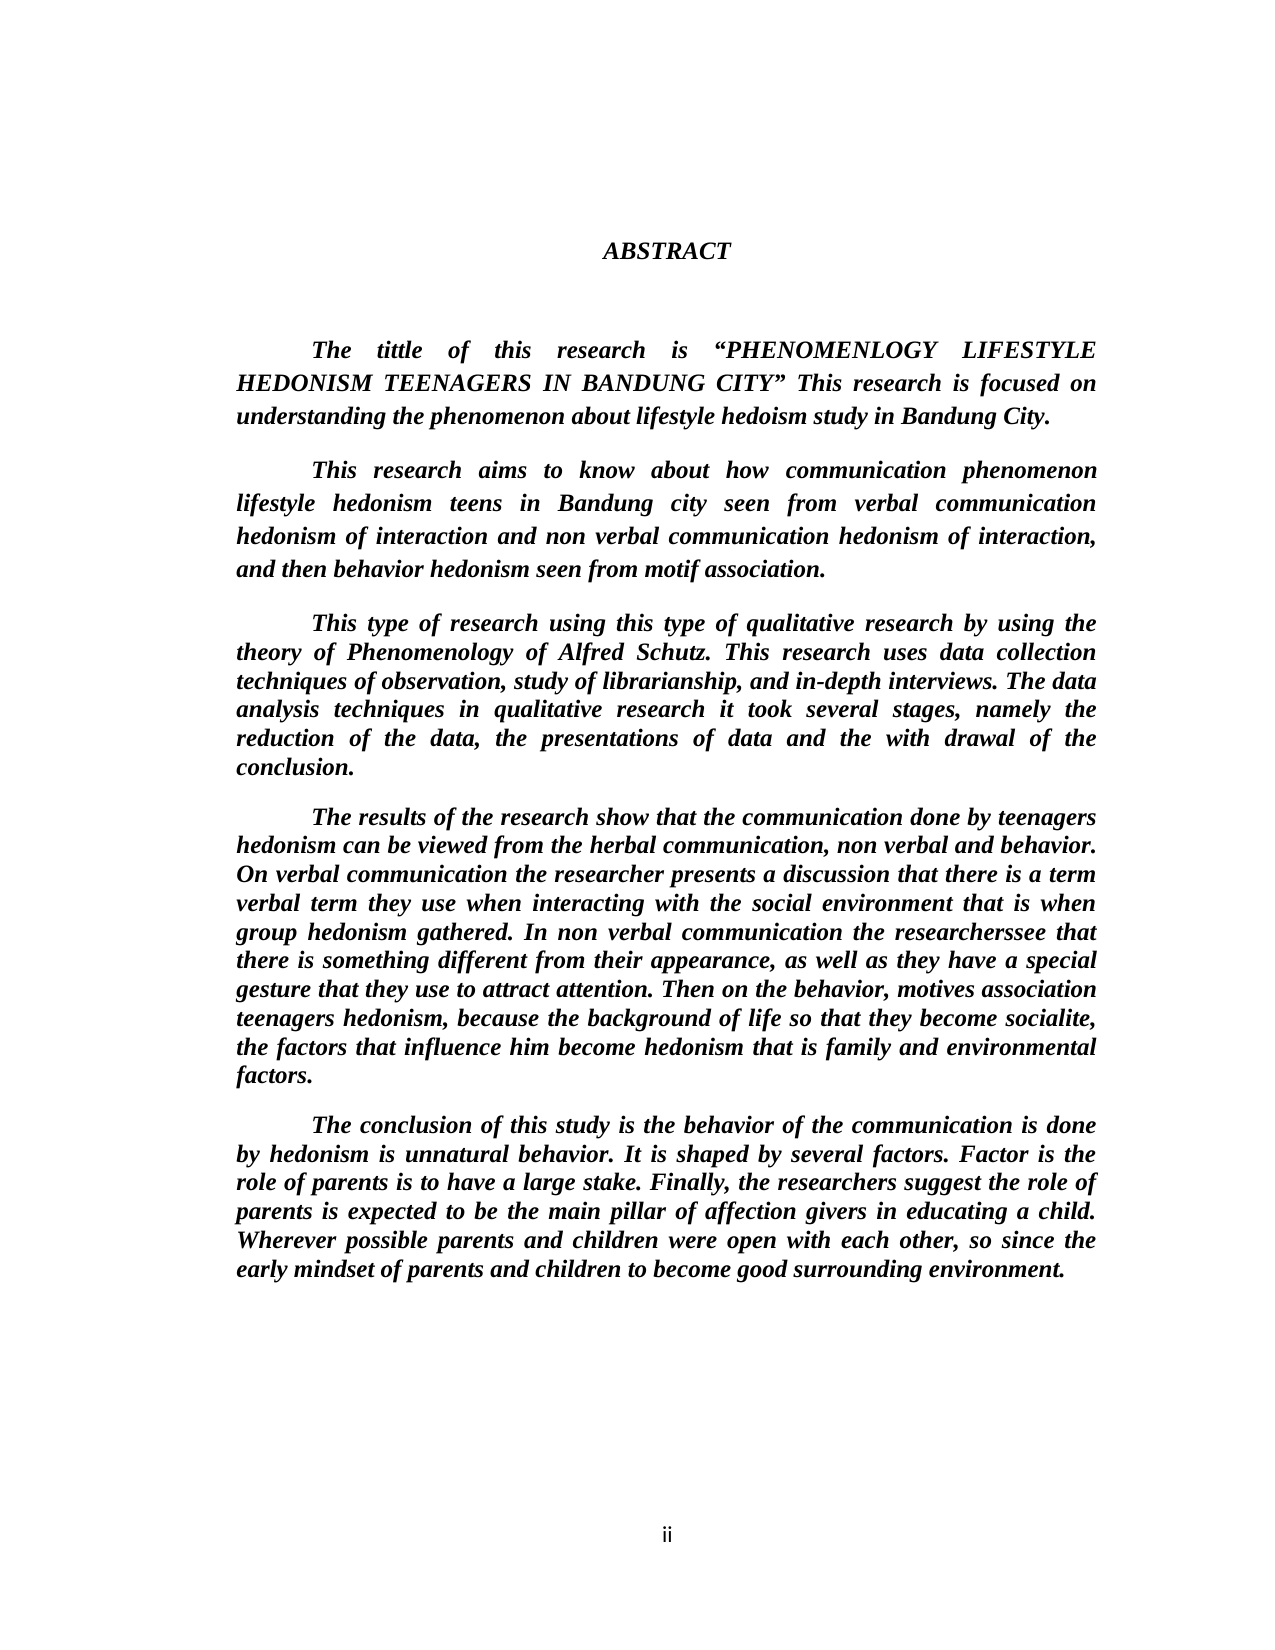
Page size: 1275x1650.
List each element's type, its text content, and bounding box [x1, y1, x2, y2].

text This type of research using this type of qualitative research by using the theory of Phenomenology of Alfred Schutz. This research uses data collection techniques of observation, study of librarianship, and in-depth interviews. The data analysis techniques in qualitative research it took several stages, namely the reduction of the data, the presentations of data and the with drawal of the conclusion. [236, 608, 1098, 781]
text This research aims to know about how communication phenomenon lifestyle hedonism teens in Bandung city seen from verbal communication hedonism of interaction and non verbal communication hedonism of interaction, and then behavior hedonism seen from motif association. [236, 455, 1098, 583]
text The conclusion of this study is the behavior of the communication is done by hedonism is unnatural behavior. It is shaped by several factors. Factor is the role of parents is to have a large stake. Finally, the researchers suggest the role of parents is expected to be the main pillar of affection givers in educating a child. Wherever possible parents and children were open with each other, so since the early mindset of parents and children to become good surrounding environment. [236, 1110, 1098, 1282]
text ABSTRACT [236, 236, 1098, 265]
text The results of the research show that the communication done by teenagers hedonism can be viewed from the herbal communication, non verbal and behavior. On verbal communication the researcher presents a discussion that there is a term verbal term they use when interacting with the social environment that is when group hedonism gathered. In non verbal communication the researcherssee that there is something different from their appearance, as well as they have a special gesture that they use to attract attention. Then on the behavior, motives association teenagers hedonism, because the background of life so that they become socialite, the factors that influence him become hedonism that is family and environmental factors. [236, 802, 1098, 1089]
text The tittle of this research is “PHENOMENLOGY LIFESTYLE HEDONISM TEENAGERS IN BANDUNG CITY” This research is focused on understanding the phenomenon about lifestyle hedoism study in Bandung City. [236, 335, 1098, 430]
